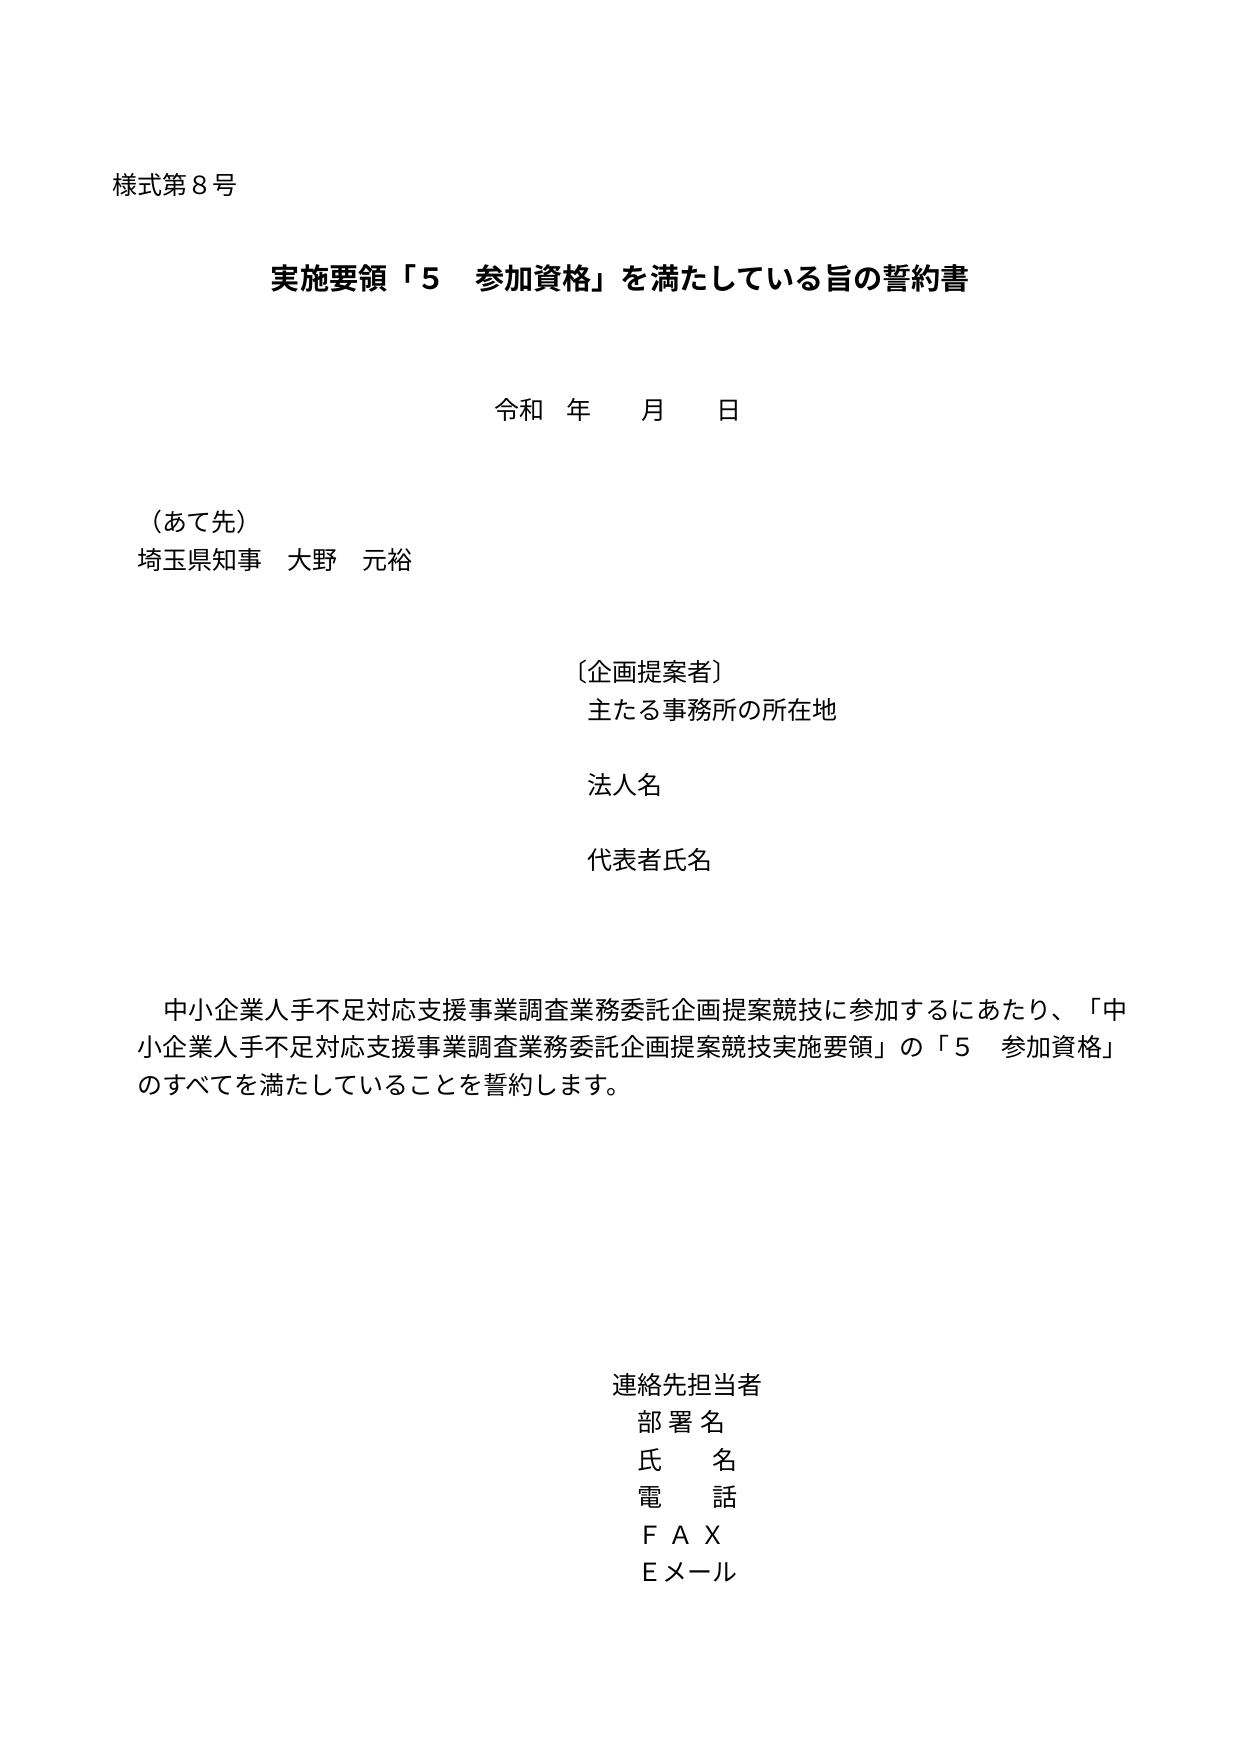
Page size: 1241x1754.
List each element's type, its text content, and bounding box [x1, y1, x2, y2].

text 法人名 [112, 764, 1128, 802]
text 実施要領「５ 参加資格」を満たしている旨の誓約書 [112, 239, 1128, 314]
text 部署名 [112, 1402, 1128, 1439]
text （あて先） [112, 502, 1128, 539]
text 中小企業人手不足対応支援事業調査業務委託企画提案競技に参加するにあたり、「中小企業人手不足対応支援事業調査業務委託企画提案競技実施要領」の「５ 参加資格」のすべてを満たしていることを誓約します。 [112, 989, 1128, 1102]
text 様式第８号 [112, 164, 1128, 202]
text 氏 名 [112, 1439, 1128, 1477]
text 代表者氏名 [112, 839, 1128, 877]
text 連絡先担当者 [112, 1364, 1128, 1402]
text 埼玉県知事 大野 元裕 [112, 539, 1128, 577]
text 令和 年 月 日 [112, 389, 1128, 427]
text 電 話 [112, 1477, 1128, 1514]
text 〔企画提案者〕 [112, 652, 1128, 689]
text Ｅメール [112, 1552, 1128, 1589]
text 主たる事務所の所在地 [112, 689, 1128, 727]
text ＦＡＸ [112, 1514, 1128, 1552]
